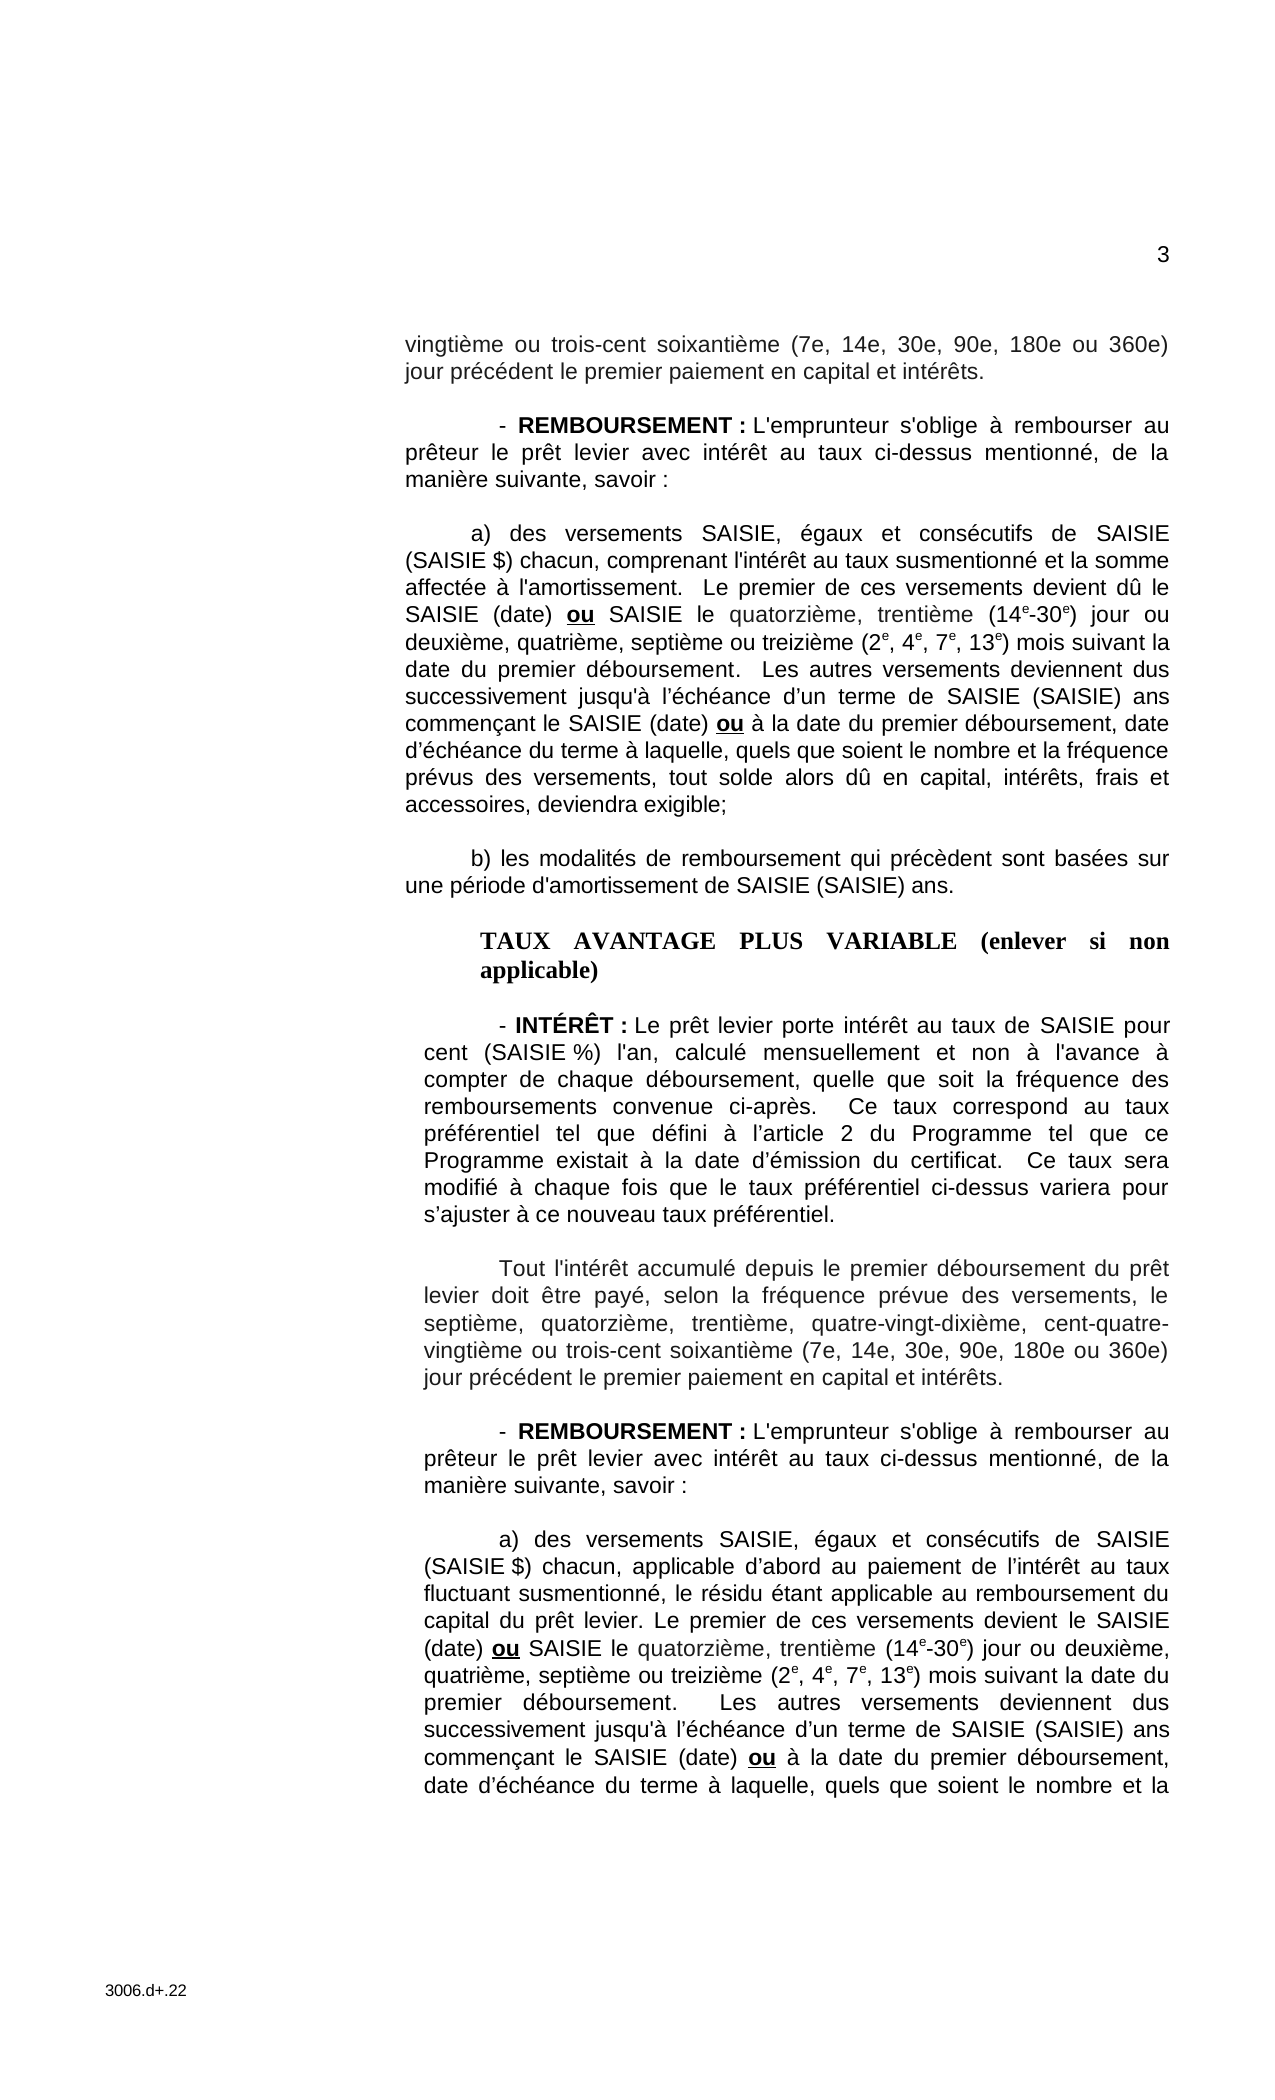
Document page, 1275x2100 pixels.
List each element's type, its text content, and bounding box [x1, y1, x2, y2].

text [405, 330, 1170, 384]
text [424, 1526, 1170, 1798]
text - REMBOURSEMENT : L'emprunteur s'oblige à rembourser au prêteur le prêt levier avec intérêt au taux ci-dessus mentionné, de la manière suivante, savoir : [424, 1417, 1170, 1498]
text - INTÉRÊT : Le prêt levier porte intérêt au taux de SAISIE pour cent (SAISIE %) l'an, calculé mensuellement et non à l'avance à compter de chaque déboursement, quelle que soit la fréquence des remboursements convenue ci-après. Ce taux correspond au taux préférentiel tel que défini à l’article 2 du Programme tel que ce Programme existait à la date d’émission du certificat. Ce taux sera modifié à chaque fois que le taux préférentiel ci-dessus variera pour s’ajuster à ce nouveau taux préférentiel. [424, 1011, 1170, 1228]
text TAUX AVANTAGE PLUS VARIABLE (enlever si non applicable) [480, 926, 1170, 984]
text a) des versements SAISIE, égaux et consécutifs de SAISIE (SAISIE $) chacun, comprenant l'intérêt au taux susmentionné et la somme affectée à l'amortissement. Le premier de ces versements devient dû le SAISIE (date) ou SAISIE le quatorzième, trentième (14e-30e) jour ou deuxième, quatrième, septième ou treizième (2e, 4e, 7e, 13e) mois suivant la date du premier déboursement. Les autres versements deviennent dus successivement jusqu'à l’échéance d’un terme de SAISIE (SAISIE) ans commençant le SAISIE (date) ou à la date du premier déboursement, date d’échéance du terme à laquelle, quels que soient le nombre et la fréquence prévus des versements, tout solde alors dû en capital, intérêts, frais et accessoires, deviendra exigible; [405, 519, 1170, 817]
text b) les modalités de remboursement qui précèdent sont basées sur une période d'amortissement de SAISIE (SAISIE) ans. [405, 844, 1170, 899]
text - REMBOURSEMENT : L'emprunteur s'oblige à rembourser au prêteur le prêt levier avec intérêt au taux ci-dessus mentionné, de la manière suivante, savoir : [405, 411, 1170, 492]
